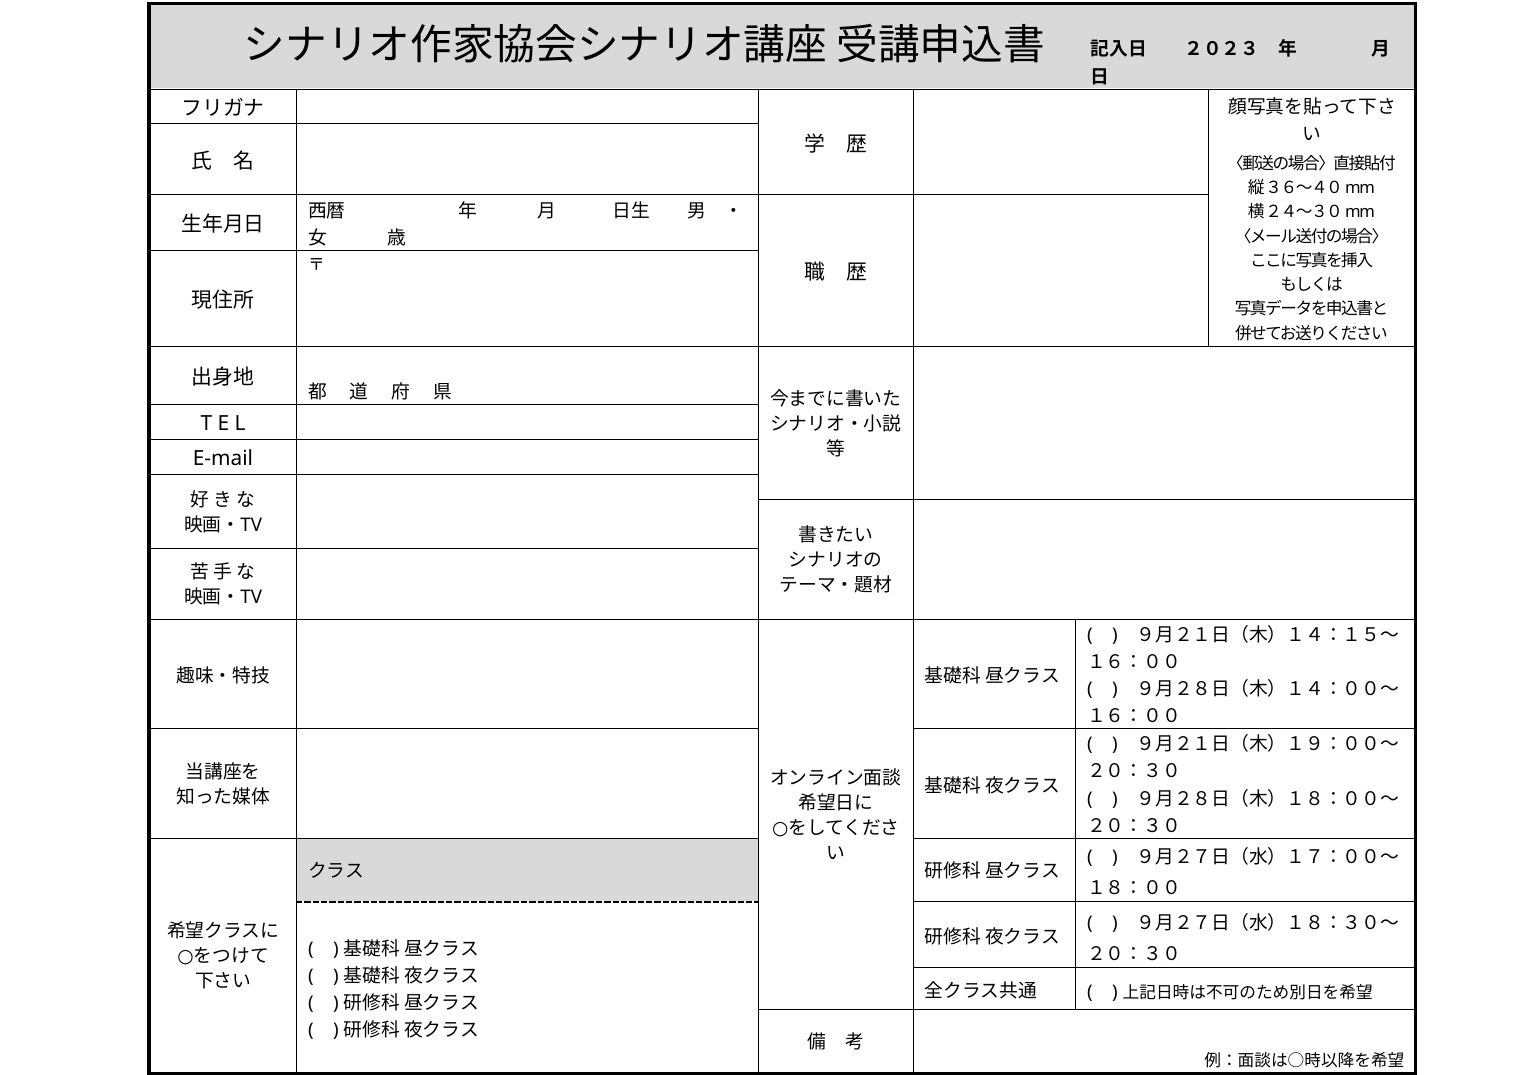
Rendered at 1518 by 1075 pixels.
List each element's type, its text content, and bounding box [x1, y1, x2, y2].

table_cell 書きたい シナリオの テーマ・題材 [759, 500, 913, 619]
table_cell 今までに書いたシナリオ・小説等 [759, 347, 913, 499]
table_cell 氏 名 [151, 124, 296, 194]
table_header 記入日 ２０２３ 年 月 日 [1079, 5, 1414, 88]
table_cell 基礎科 昼クラス [914, 620, 1075, 728]
table_cell オンライン面談希望日に ○をしてください [759, 620, 913, 1009]
table_cell フリガナ [151, 90, 296, 123]
table_cell クラス [297, 839, 758, 901]
table_cell 職 歴 [759, 195, 913, 346]
table_cell 希望クラスに ○をつけて 下さい [151, 839, 296, 1072]
table_cell 好 き な 映画・TV [151, 475, 296, 548]
table_cell [914, 1010, 1414, 1044]
table_cell [297, 124, 758, 194]
table_cell 都 道 府 県 [297, 347, 758, 404]
table_cell 全クラス共通 [914, 968, 1075, 1009]
table_cell [914, 90, 1208, 194]
table_cell 例：面談は○時以降を希望 [914, 1044, 1414, 1072]
table_cell 研修科 夜クラス [914, 902, 1075, 967]
table_cell 顔写真を貼って下さい 〈郵送の場合〉直接貼付 縦 ３６～４０ mm 横 ２４～３０ mm 〈メール送付の場合〉 ここに写真を挿入 もしくは 写真データを申込書と 併せてお送りください [1209, 90, 1414, 346]
table_cell [297, 475, 758, 548]
table_cell [297, 549, 758, 619]
table_cell [914, 500, 1414, 619]
table_header シナリオ作家協会シナリオ講座 受講申込書 [151, 5, 1079, 88]
table_cell 現住所 [151, 251, 296, 346]
table_cell [297, 90, 758, 123]
table_cell ( ) ９月２７日（水）１７：００～１８：００ [1076, 839, 1414, 901]
table_cell 苦 手 な 映画・TV [151, 549, 296, 619]
table_cell ( ) ９月２１日（木）１４：１５～１６：００ ( ) ９月２８日（木）１４：００～１６：００ [1076, 620, 1414, 728]
table_cell 学 歴 [759, 90, 913, 194]
table_cell 備 考 [759, 1010, 913, 1072]
table_cell 〒 [297, 251, 758, 346]
table_cell [297, 729, 758, 837]
table_cell 出身地 [151, 347, 296, 404]
table_cell [914, 195, 1208, 346]
table_cell ( ) 基礎科 昼クラス ( ) 基礎科 夜クラス ( ) 研修科 昼クラス ( ) 研修科 夜クラス [297, 901, 758, 1072]
table_cell [297, 405, 758, 439]
table_cell 研修科 昼クラス [914, 839, 1075, 901]
table_cell E-mail [151, 440, 296, 474]
table_cell 当講座を 知った媒体 [151, 729, 296, 837]
table_cell [297, 620, 758, 728]
table_cell 西暦 年 月 日生 男 ・ 女 歳 [297, 195, 758, 250]
table_cell ( ) 上記日時は不可のため別日を希望 [1076, 968, 1414, 1009]
table_cell 趣味・特技 [151, 620, 296, 728]
table_cell 基礎科 夜クラス [914, 729, 1075, 837]
table_cell ( ) ９月２７日（水）１８：３０～２０：３０ [1076, 902, 1414, 967]
table_cell ( ) ９月２１日（木）１９：００～２０：３０ ( ) ９月２８日（木）１８：００～２０：３０ [1076, 729, 1414, 837]
table_cell [914, 347, 1414, 499]
table_cell T E L [151, 405, 296, 439]
table_cell 生年月日 [151, 195, 296, 250]
table_cell [297, 440, 758, 474]
